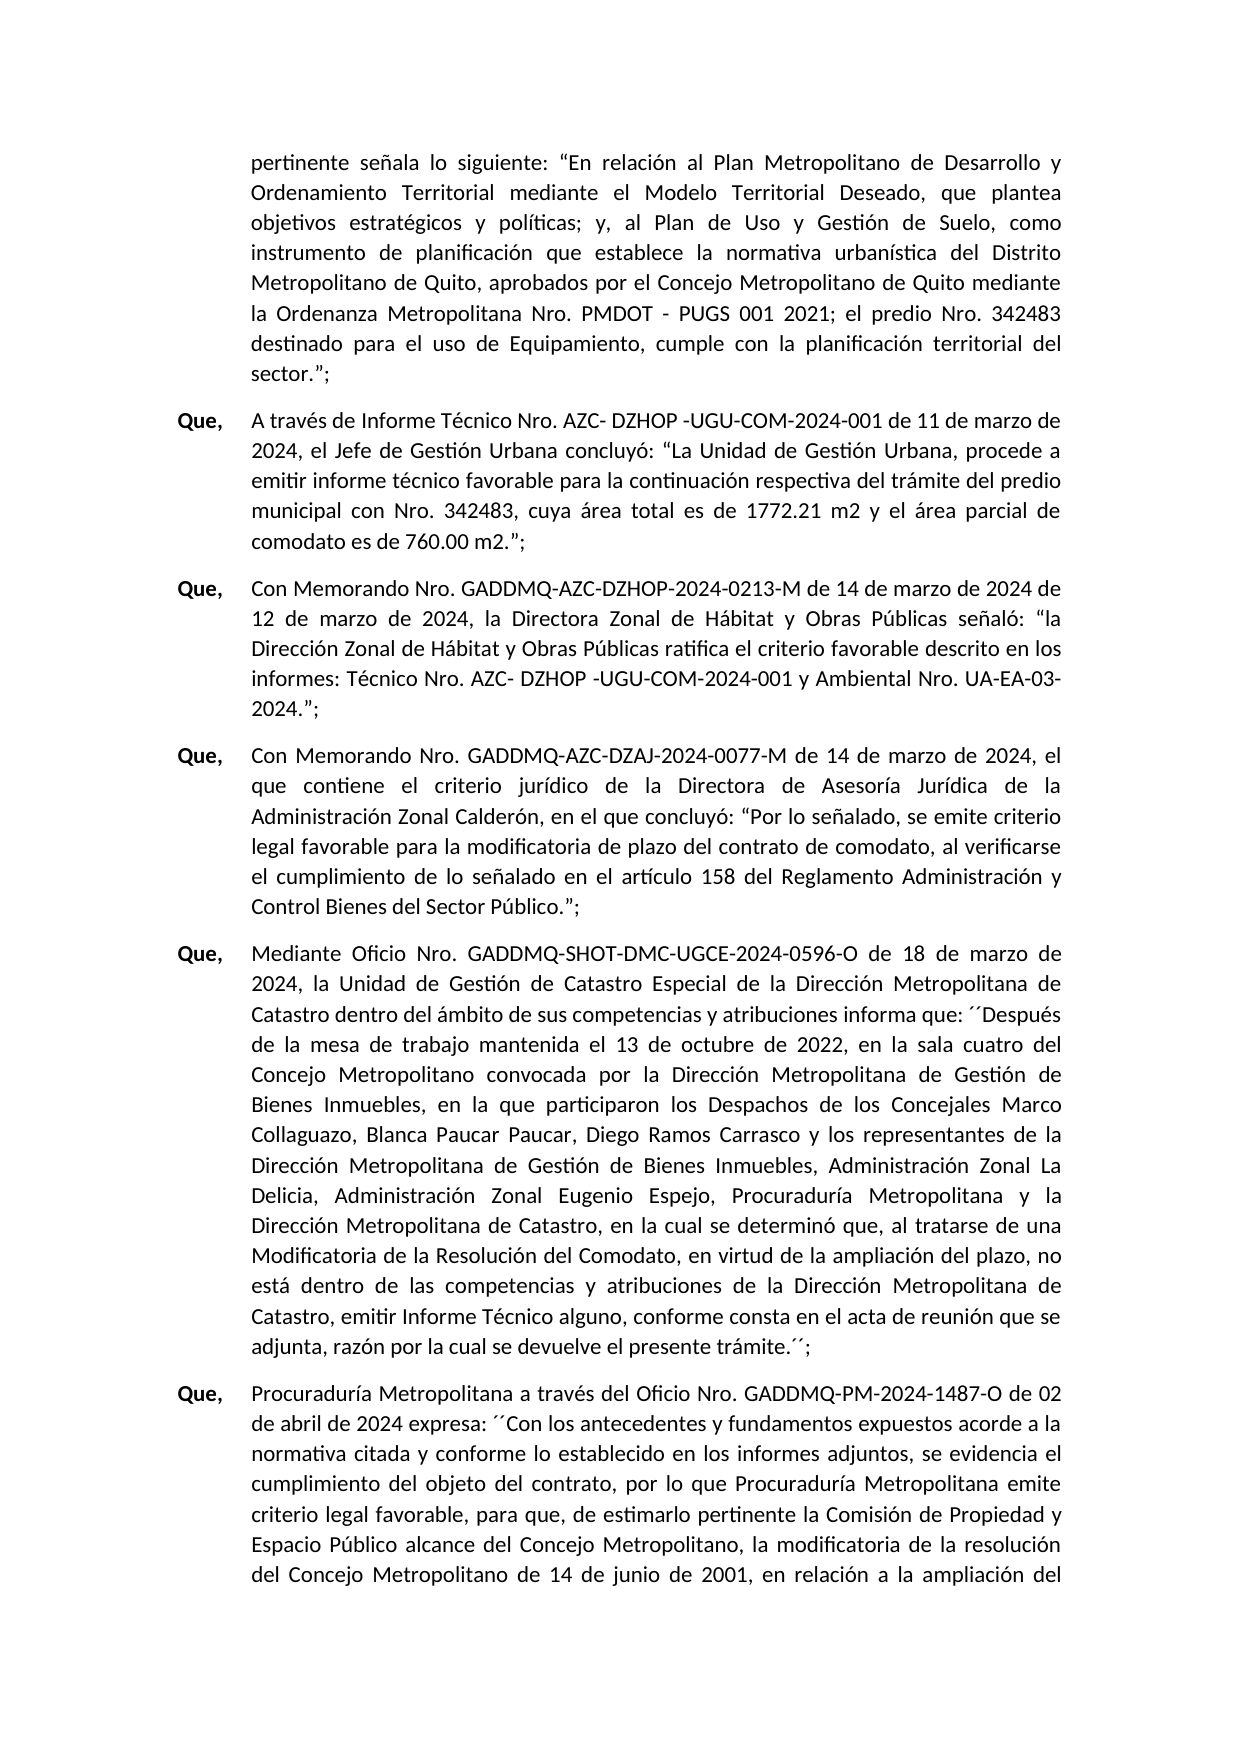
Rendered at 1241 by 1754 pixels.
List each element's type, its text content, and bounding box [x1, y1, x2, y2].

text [177, 148, 1063, 387]
text Que, Con Memorando Nro. GADDMQ-AZC-DZHOP-2024-0213-M de 14 de marzo de 2024 de 12 de marzo de 2024, la Directora Zonal de Hábitat y Obras Públicas señaló: “la Dirección Zonal de Hábitat y Obras Públicas ratifica el criterio favorable descrito en los informes: Técnico Nro. AZC- DZHOP -UGU-COM-2024-001 y Ambiental Nro. UA-EA-03-2024.”; [177, 574, 1063, 722]
text Que, Mediante Oficio Nro. GADDMQ-SHOT-DMC-UGCE-2024-0596-O de 18 de marzo de 2024, la Unidad de Gestión de Catastro Especial de la Dirección Metropolitana de Catastro dentro del ámbito de sus competencias y atribuciones informa que: ´´Después de la mesa de trabajo mantenida el 13 de octubre de 2022, en la sala cuatro del Concejo Metropolitano convocada por la Dirección Metropolitana de Gestión de Bienes Inmuebles, en la que participaron los Despachos de los Concejales Marco Collaguazo, Blanca Paucar Paucar, Diego Ramos Carrasco y los representantes de la Dirección Metropolitana de Gestión de Bienes Inmuebles, Administración Zonal La Delicia, Administración Zonal Eugenio Espejo, Procuraduría Metropolitana y la Dirección Metropolitana de Catastro, en la cual se determinó que, al tratarse de una Modificatoria de la Resolución del Comodato, en virtud de la ampliación del plazo, no está dentro de las competencias y atribuciones de la Dirección Metropolitana de Catastro, emitir Informe Técnico alguno, conforme consta en el acta de reunión que se adjunta, razón por la cual se devuelve el presente trámite.´´; [177, 939, 1063, 1360]
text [177, 1379, 1063, 1588]
text Que, A través de Informe Técnico Nro. AZC- DZHOP -UGU-COM-2024-001 de 11 de marzo de 2024, el Jefe de Gestión Urbana concluyó: “La Unidad de Gestión Urbana, procede a emitir informe técnico favorable para la continuación respectiva del trámite del predio municipal con Nro. 342483, cuya área total es de 1772.21 m2 y el área parcial de comodato es de 760.00 m2.”; [177, 406, 1063, 555]
text Que, Con Memorando Nro. GADDMQ-AZC-DZAJ-2024-0077-M de 14 de marzo de 2024, el que contiene el criterio jurídico de la Directora de Asesoría Jurídica de la Administración Zonal Calderón, en el que concluyó: “Por lo señalado, se emite criterio legal favorable para la modificatoria de plazo del contrato de comodato, al verificarse el cumplimiento de lo señalado en el artículo 158 del Reglamento Administración y Control Bienes del Sector Público.”; [177, 741, 1063, 920]
